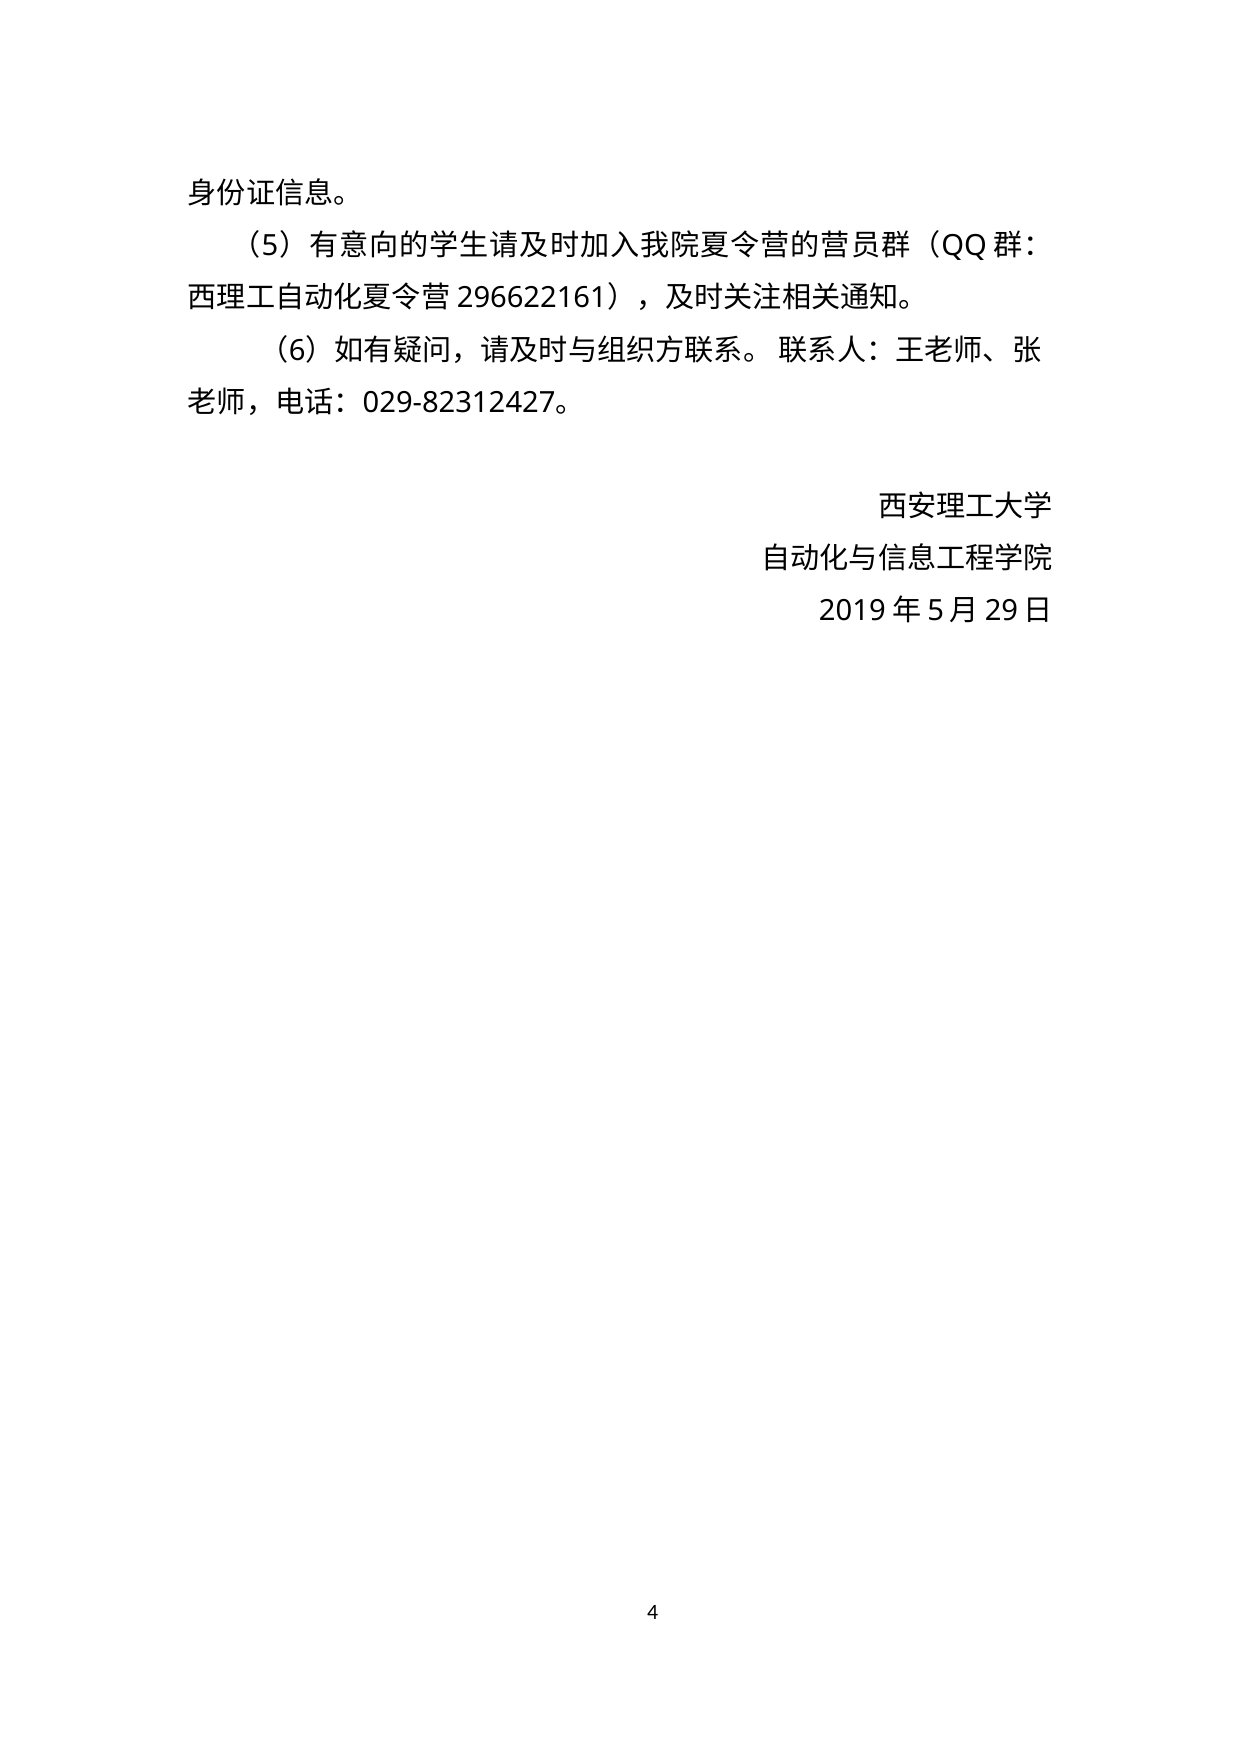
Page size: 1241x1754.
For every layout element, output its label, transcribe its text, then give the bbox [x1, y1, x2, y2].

text 2019年5月29日 [187, 579, 1053, 631]
text （5）有意向的学生请及时加入我院夏令营的营员群（QQ群：西理工自动化夏令营 296622161），及时关注相关通知。 [187, 214, 1053, 318]
text （6）如有疑问，请及时与组织方联系。 联系人：王老师、张老师，电话：029-82312427。 [187, 318, 1053, 422]
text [187, 162, 1053, 214]
text 西安理工大学 [187, 474, 1053, 527]
text 自动化与信息工程学院 [187, 527, 1053, 579]
